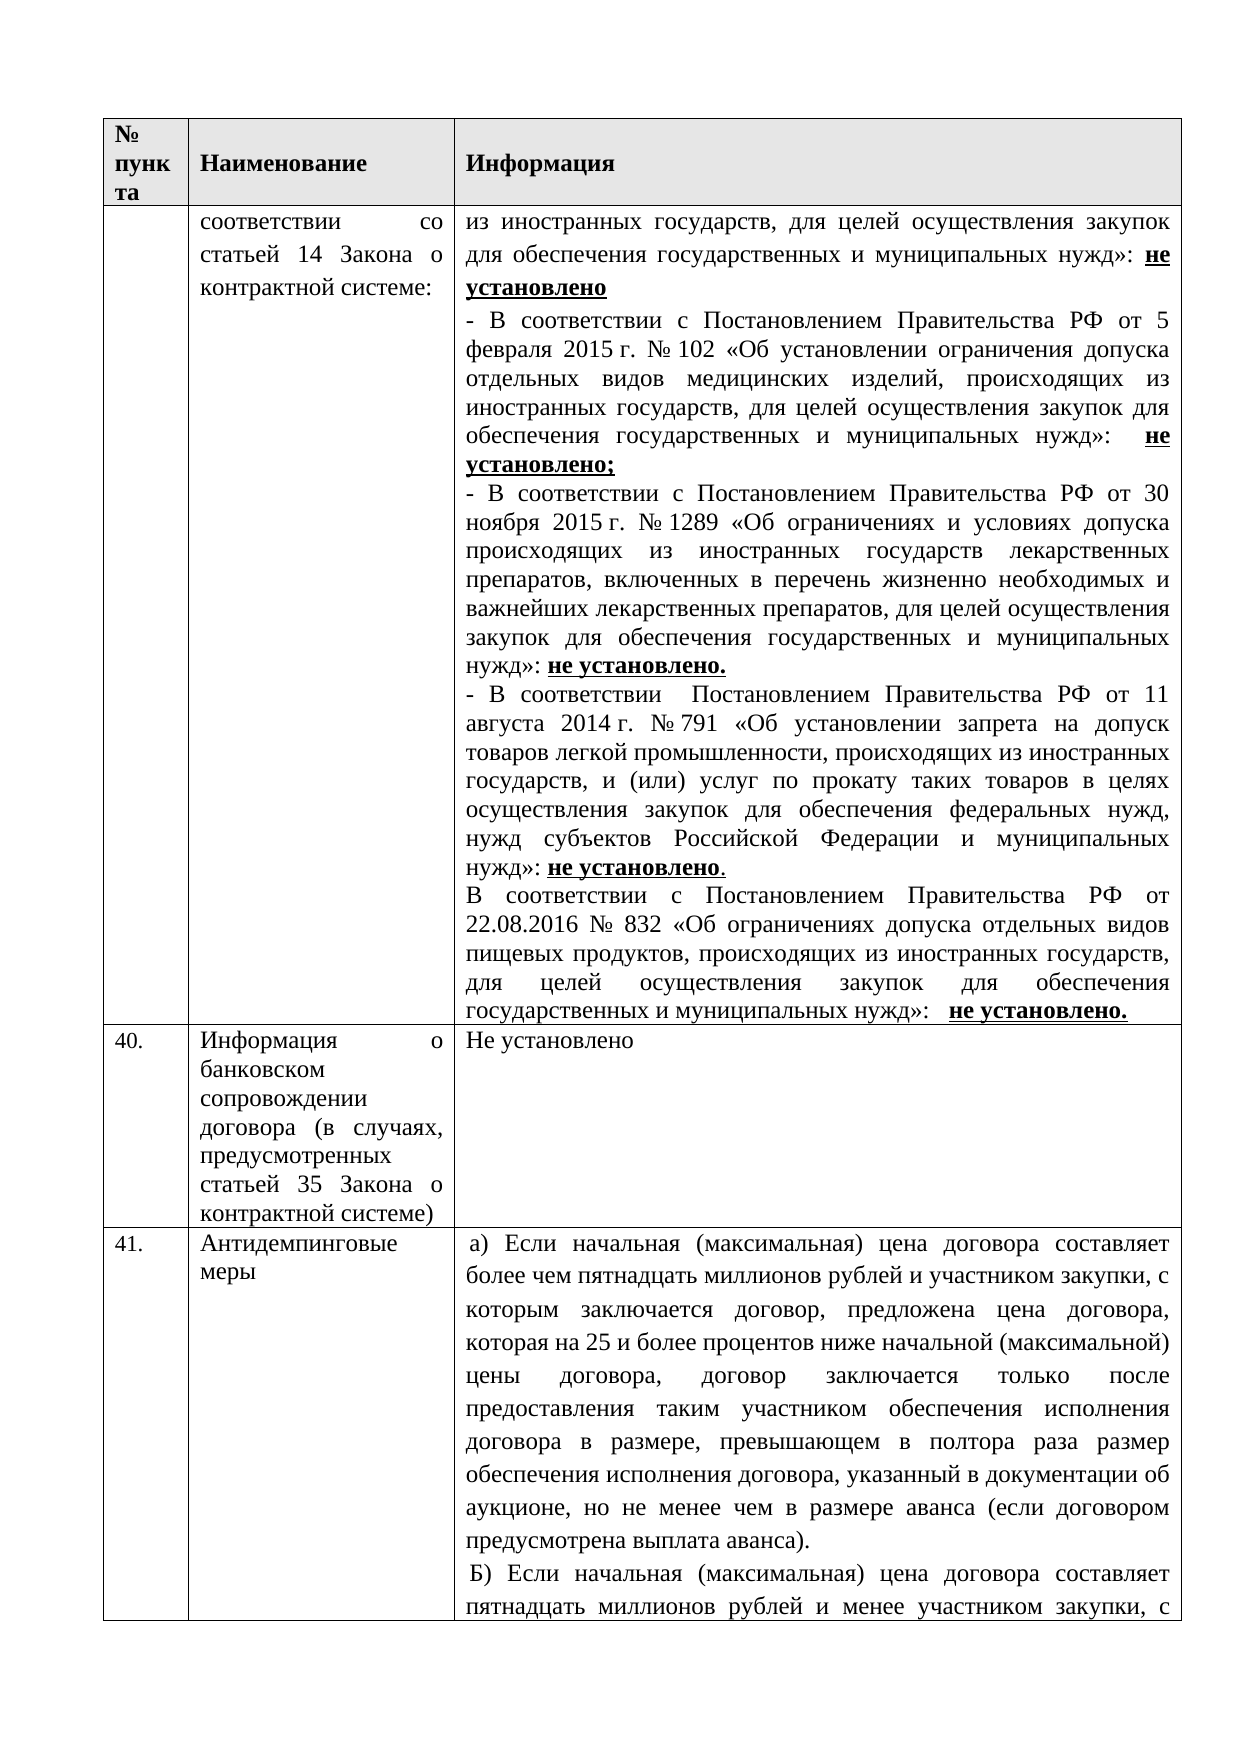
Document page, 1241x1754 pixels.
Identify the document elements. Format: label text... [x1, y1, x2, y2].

table_header № пункта [104, 119, 188, 205]
table_cell [104, 1025, 188, 1227]
table_cell Информация о банковском сопровождении договора (в случаях, предусмотренных статьей 35 Закона о контрактной системе) [189, 1025, 454, 1227]
table_header Информация [455, 119, 1181, 205]
table_cell [104, 1228, 188, 1619]
table_header Наименование [189, 119, 454, 205]
table_cell Не установлено [455, 1025, 1181, 1227]
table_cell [455, 206, 1181, 1024]
table_cell [104, 206, 188, 1024]
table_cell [455, 1228, 1181, 1619]
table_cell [189, 206, 454, 1024]
table_cell Антидемпинговые меры [189, 1228, 454, 1619]
